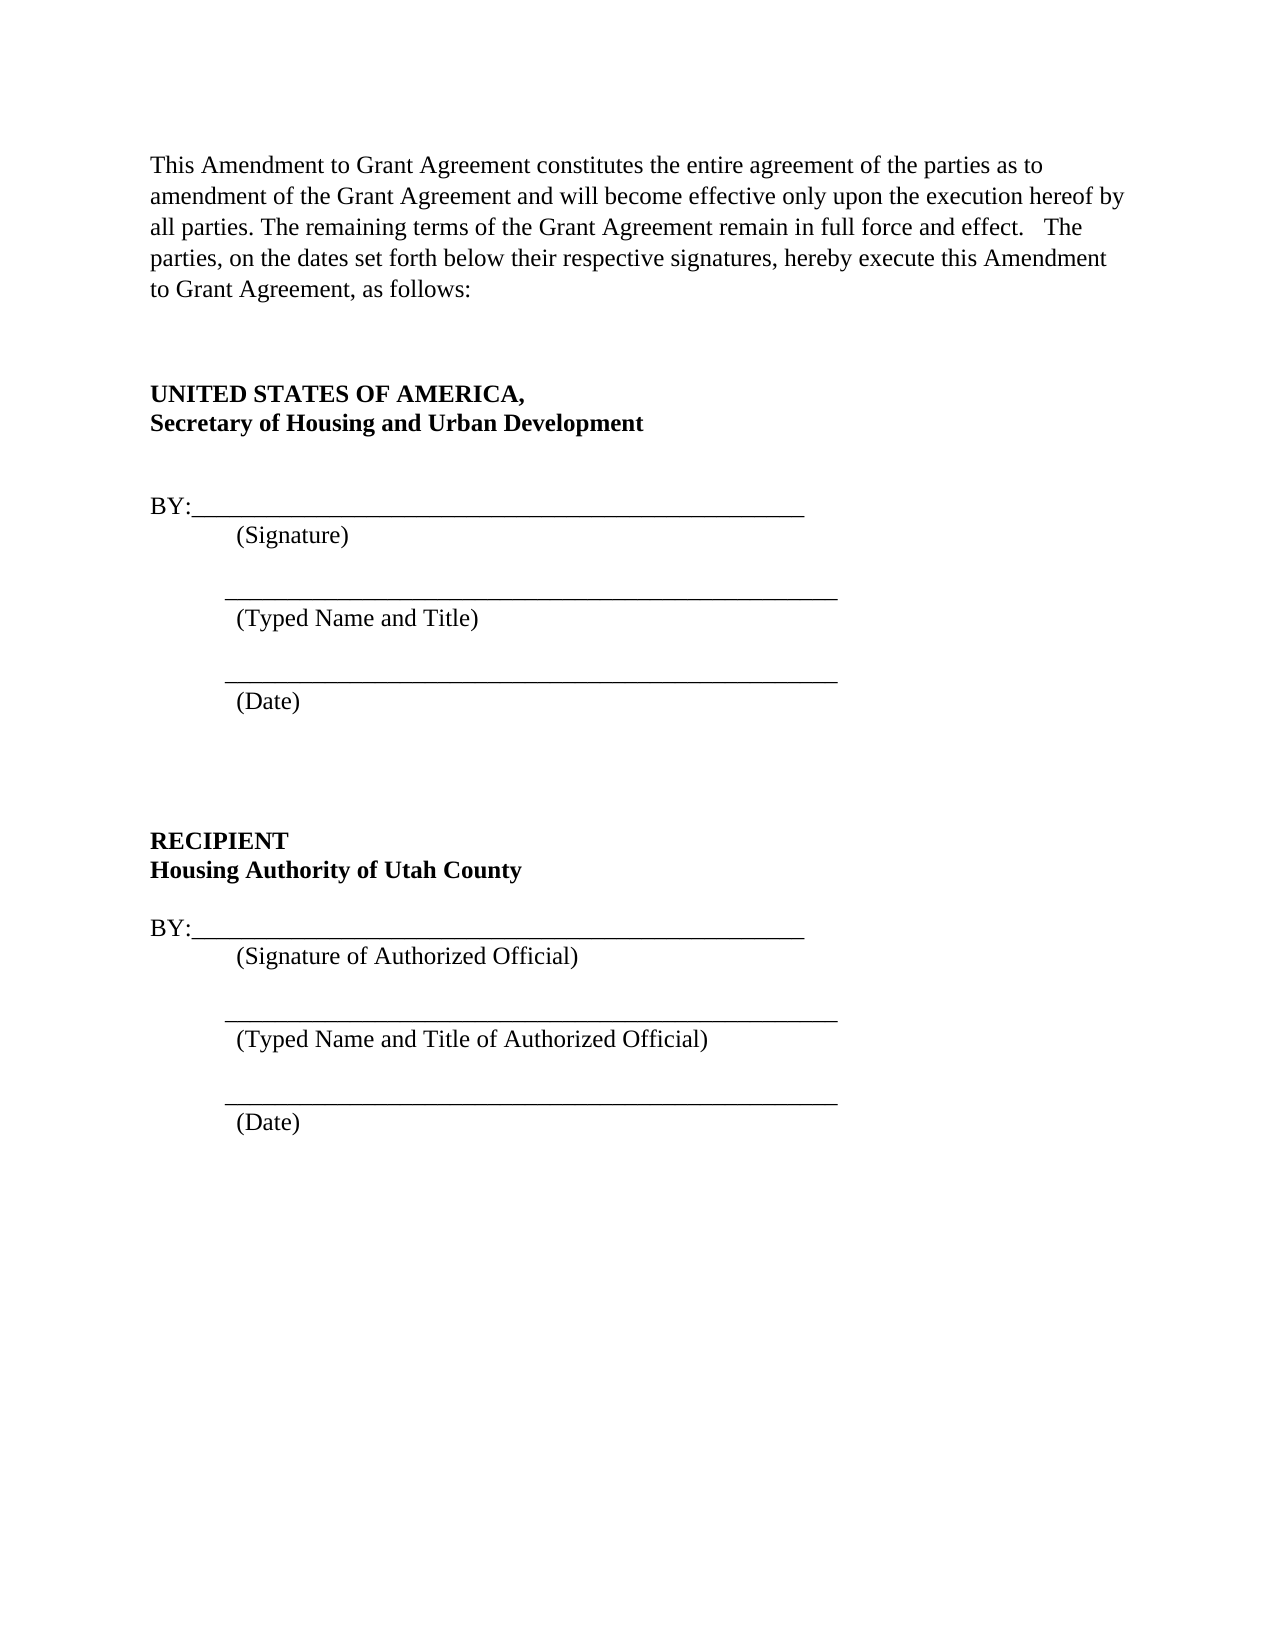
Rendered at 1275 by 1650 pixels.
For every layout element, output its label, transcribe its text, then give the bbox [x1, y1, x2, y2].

text (Date) [150, 1107, 1125, 1136]
text _________________________________________________ [150, 657, 1125, 686]
text Secretary of Housing and Urban Development [150, 408, 1125, 437]
text BY:_________________________________________________ [150, 491, 1125, 520]
text (Signature) [150, 520, 1125, 549]
text _________________________________________________ [150, 574, 1125, 603]
text Housing Authority of Utah County [150, 855, 1125, 884]
text BY:_________________________________________________ [150, 913, 1125, 941]
text (Typed Name and Title of Authorized Official) [150, 1024, 1125, 1053]
text (Date) [150, 686, 1125, 715]
text RECIPIENT [150, 826, 1125, 855]
text This Amendment to Grant Agreement constitutes the entire agreement of the parties as to amendment of the Grant Agreement and will become effective only upon the execution hereof by all parties. The remaining terms of the Grant Agreement remain in full force and effect. The parties, on the dates set forth below their respective signatures, hereby execute this Amendment to Grant Agreement, as follows: [150, 150, 1125, 303]
text _________________________________________________ [150, 1079, 1125, 1107]
text _________________________________________________ [150, 996, 1125, 1024]
text (Signature of Authorized Official) [150, 941, 1125, 970]
text UNITED STATES OF AMERICA, [150, 379, 1125, 408]
text (Typed Name and Title) [150, 603, 1125, 632]
